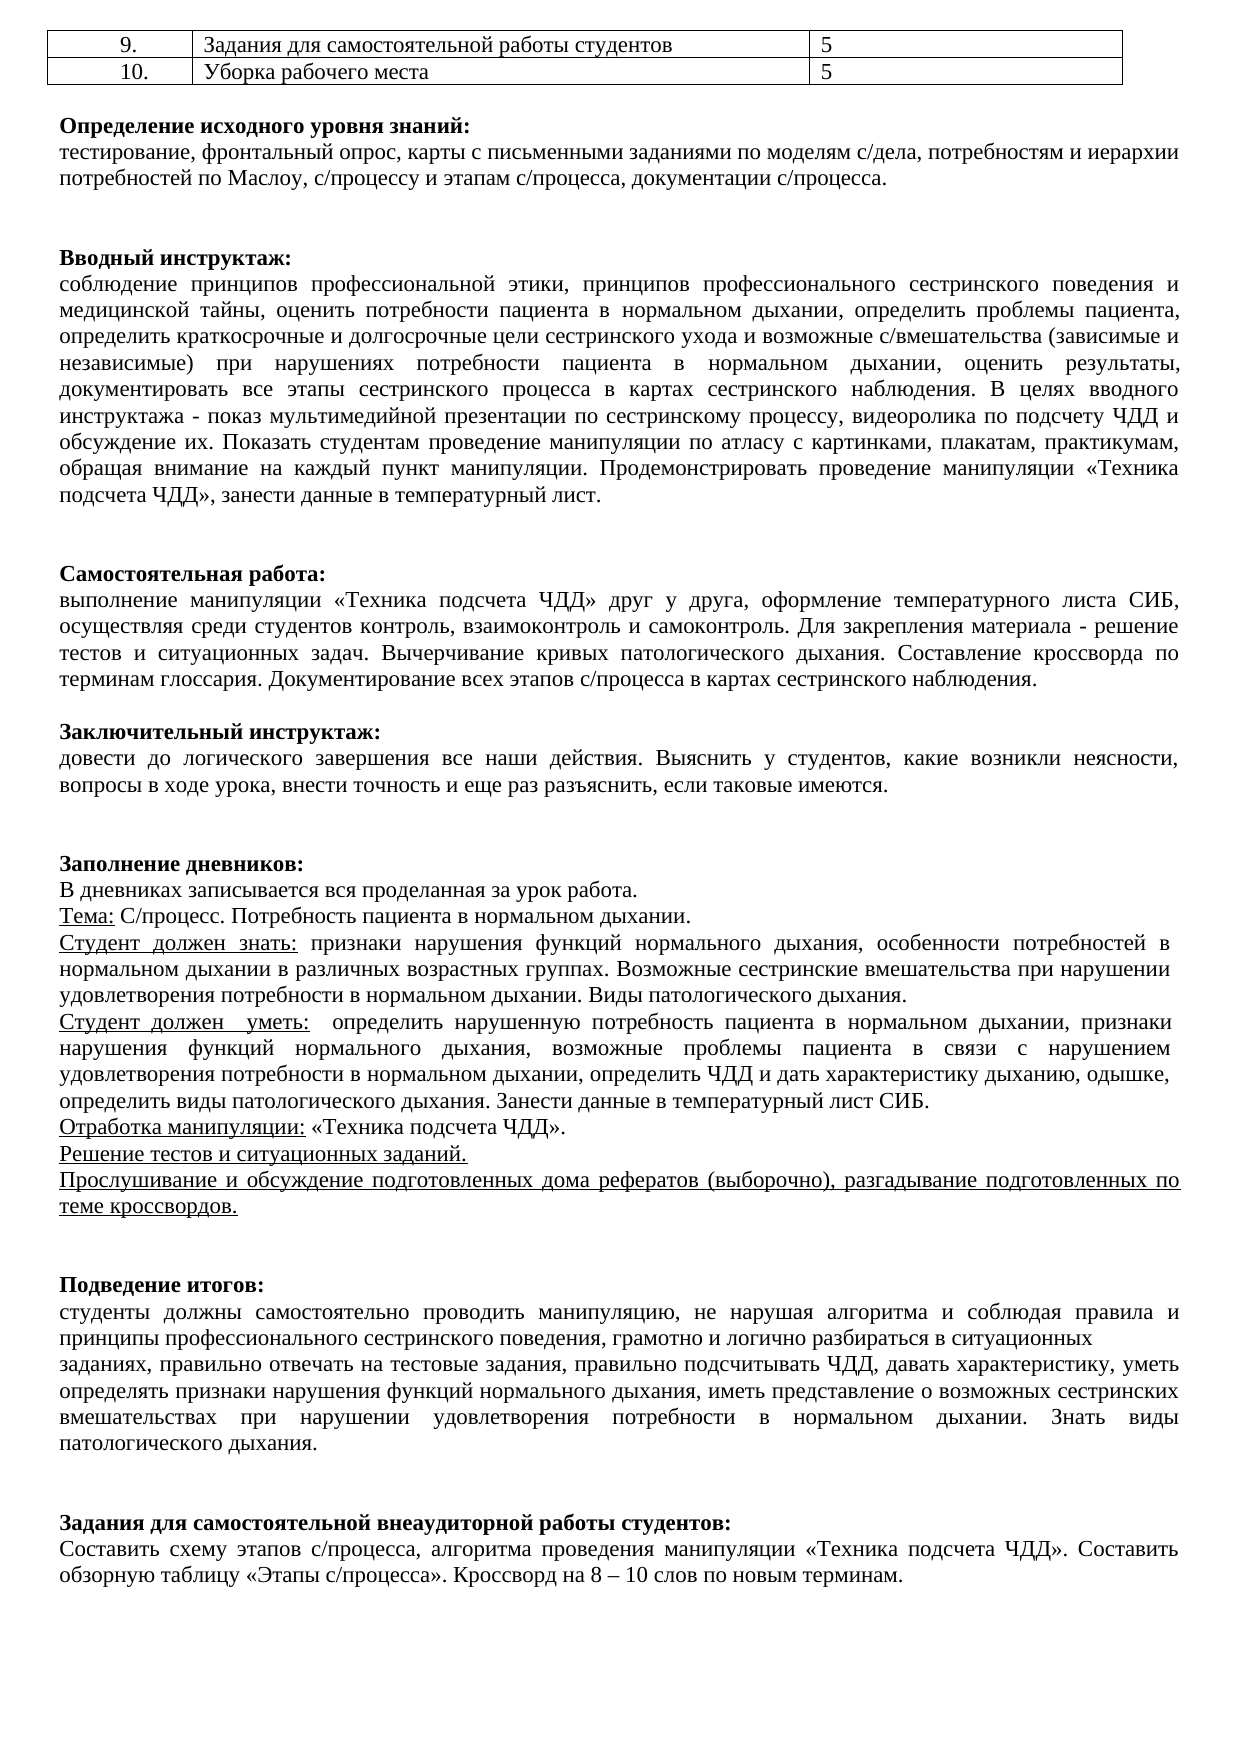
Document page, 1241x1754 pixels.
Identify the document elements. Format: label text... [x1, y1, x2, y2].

table_cell Задания для самостоятельной работы студентов [193, 31, 809, 57]
text Вводный инструктаж: [59, 243, 1181, 270]
text Составить схему этапов с/процесса, алгоритма проведения манипуляции «Техника подсчета ЧДД». Составить обзорную таблицу «Этапы с/процесса». Кроссворд на 8 – 10 слов по новым терминам. [59, 1535, 1181, 1588]
table_cell 5 [810, 31, 1122, 57]
text тестирование, фронтальный опрос, карты с письменными заданиями по моделям с/дела, потребностям и иерархии потребностей по Маслоу, с/процессу и этапам с/процесса, документации с/процесса. [59, 138, 1181, 191]
text Заключительный инструктаж: [59, 718, 1181, 744]
text заданиях, правильно отвечать на тестовые задания, правильно подсчитывать ЧДД, давать характеристику, уметь определять признаки нарушения функций нормального дыхания, иметь представление о возможных сестринских вмешательствах при нарушении удовлетворения потребности в нормальном дыхании. Знать виды патологического дыхания. [59, 1350, 1181, 1456]
text довести до логического завершения все наши действия. Выяснить у студентов, какие возникли неясности, вопросы в ходе урока, внести точность и еще раз разъяснить, если таковые имеются. [59, 744, 1181, 797]
text соблюдение принципов профессиональной этики, принципов профессионального сестринского поведения и медицинской тайны, оценить потребности пациента в нормальном дыхании, определить проблемы пациента, определить краткосрочные и долгосрочные цели сестринского ухода и возможные с/вмешательства (зависимые и независимые) при нарушениях потребности пациента в нормальном дыхании, оценить результаты, документировать все этапы сестринского процесса в картах сестринского наблюдения. В целях вводного инструктажа - показ мультимедийной презентации по сестринскому процессу, видеоролика по подсчету ЧДД и обсуждение их. Показать студентам проведение манипуляции по атласу с картинками, плакатам, практикумам, обращая внимание на каждый пункт манипуляции. Продемонстрировать проведение манипуляции «Техника подсчета ЧДД», занести данные в температурный лист. [59, 270, 1181, 507]
text выполнение манипуляции «Техника подсчета ЧДД» друг у друга, оформление температурного листа СИБ, осуществляя среди студентов контроль, взаимоконтроль и самоконтроль. Для закрепления материала - решение тестов и ситуационных задач. Вычерчивание кривых патологического дыхания. Составление кроссворда по терминам глоссария. Документирование всех этапов с/процесса в картах сестринского наблюдения. [59, 586, 1181, 692]
text Определение исходного уровня знаний: [59, 112, 1181, 138]
table_cell [48, 31, 192, 57]
text Прослушивание и обсуждение подготовленных дома рефератов (выборочно), разгадывание подготовленных по теме кроссвордов. [59, 1166, 1181, 1189]
table_cell Уборка рабочего места [193, 58, 809, 84]
text Задания для самостоятельной внеаудиторной работы студентов: [59, 1508, 1181, 1535]
table_cell [48, 58, 192, 84]
text В дневниках записывается вся проделанная за урок работа. [59, 876, 1181, 902]
text студенты должны самостоятельно проводить манипуляцию, не нарушая алгоритма и соблюдая правила и принципы профессионального сестринского поведения, грамотно и логично разбираться в ситуационных [59, 1298, 1181, 1350]
text Студент должен уметь: определить нарушенную потребность пациента в нормальном дыхании, признаки нарушения функций нормального дыхания, возможные проблемы пациента в связи с нарушением удовлетворения потребности в нормальном дыхании, определить ЧДД и дать характеристику дыханию, одышке, определить виды патологического дыхания. Занести данные в температурный лист СИБ. [59, 1008, 1172, 1113]
text Заполнение дневников: [59, 850, 1181, 876]
text Отработка манипуляции: «Техника подсчета ЧДД». [59, 1113, 1181, 1139]
text Подведение итогов: [59, 1271, 1181, 1298]
text Самостоятельная работа: [59, 560, 1181, 586]
table_cell 5 [810, 58, 1122, 84]
text Тема: С/процесс. Потребность пациента в нормальном дыхании. [59, 902, 1181, 929]
text Прослушивание и обсуждение подготовленных дома рефератов (выборочно), разгадывание подготовленных по теме кроссвордов. [59, 1190, 1181, 1219]
text Студент должен знать: признаки нарушения функций нормального дыхания, особенности потребностей в нормальном дыхании в различных возрастных группах. Возможные сестринские вмешательства при нарушении удовлетворения потребности в нормальном дыхании. Виды патологического дыхания. [59, 929, 1172, 1008]
text Решение тестов и ситуационных заданий. [59, 1139, 1181, 1166]
